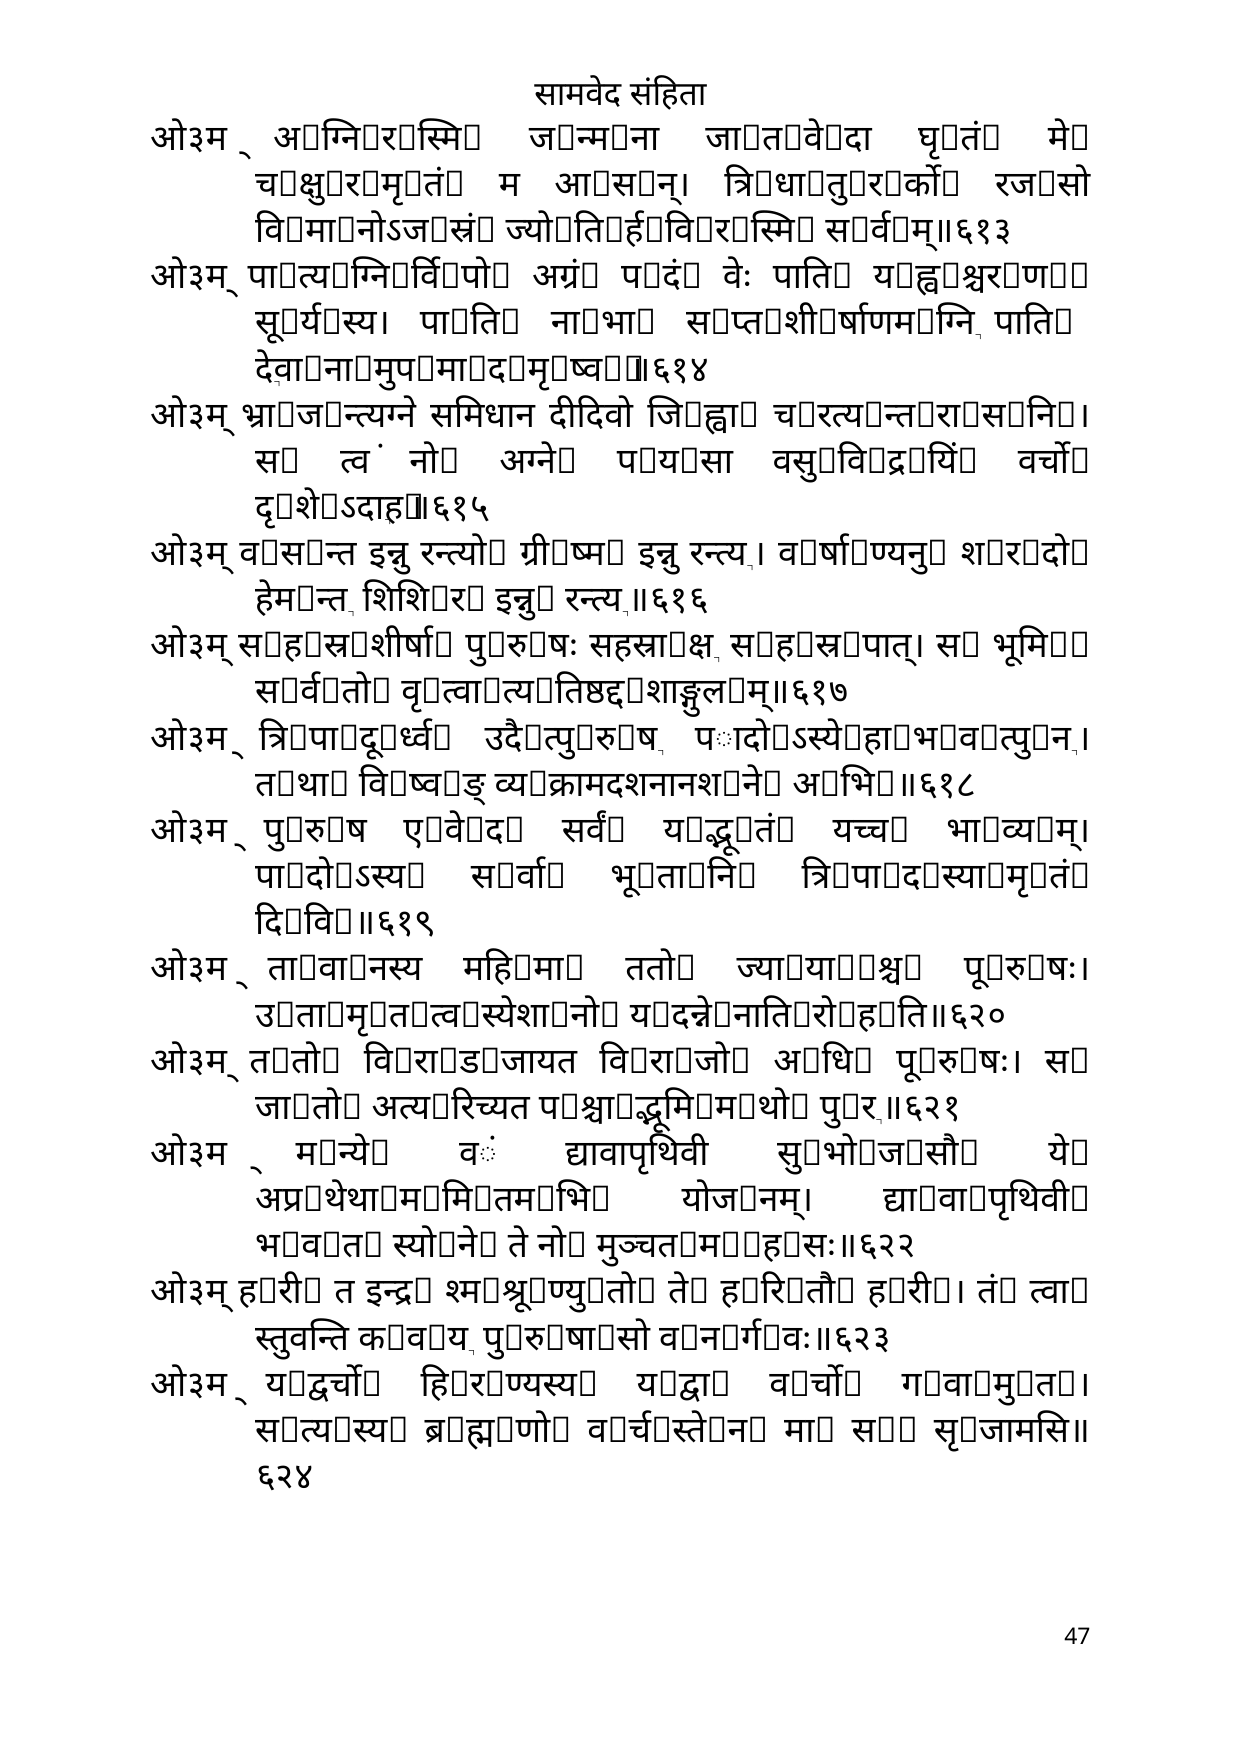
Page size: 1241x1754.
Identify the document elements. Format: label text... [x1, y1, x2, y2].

text ओ३म् वसन्त इन्नु रन्त्यो ग्रीष्म इन्नु रन्त्य। वर्षाण्यनु शरदो हेमन्त शिशिर इन्नु रन्त्य॥६१६ [150, 534, 1090, 626]
text ओ३म् तावानस्य महिमा ततो ज्यायाश्च पूरुषः। उतामृतत्वस्येशानो यदन्नेनातिरोहति॥६२० [150, 949, 1090, 1041]
text ओ३म् त्रिपादूर्ध्व उदैत्पुरुष पादोऽस्येहाभवत्पुन। तथा विष्वङ् व्यक्रामदशनानशने अभि॥६१८ [150, 718, 1090, 811]
text ओ३म् हरी त इन्द्र श्मश्रूण्युतो ते हरितौ हरी। तं त्वा स्तुवन्ति कवय पुरुषासो वनर्गवः॥६२३ [150, 1272, 1090, 1364]
text ओ३म् पुरुष एवेद सर्वं यद्भूतं यच्च भाव्यम्। पादोऽस्य सर्वा भूतानि त्रिपादस्यामृतं दिवि॥६१९ [150, 811, 1090, 949]
text ओ३म् यद्वर्चो हिरण्यस्य यद्वा वर्चो गवामुत। सत्यस्य ब्रह्मणो वर्चस्तेन मा स सृजामसि॥६२४ [150, 1364, 1090, 1503]
text ओ३म् मन्ये वं द्यावापृथिवी सुभोजसौ ये अप्रथेथाममितमभि योजनम्। द्यावापृथिवी भवत स्योने ते नो मुञ्चतमहसः॥६२२ [150, 1134, 1090, 1272]
text ओ३म् ततो विराडजायत विराजो अधि पूरुषः। स जातो अत्यरिच्यत पश्चाद्भूमिमथो पुर॥६२१ [150, 1041, 1090, 1134]
text ओ३म् पात्यग्निर्विपो अग्रं पदं वेः पाति यह्वश्चरण सूर्यस्य। पाति नाभा सप्तशीर्षाणमग्नि पाति देवानामुपमादमृष्व॥६१४ [150, 257, 1090, 395]
text ओ३म् भ्राजन्त्यग्ने समिधान दीदिवो जिह्वा चरत्यन्तरासनि। स त्वं नो अग्ने पयसा वसुविद्रयिं वर्चो दृशेऽदाह॥६१५ [150, 395, 1090, 534]
text ओ३म् अग्निरस्मि जन्मना जातवेदा घृतं मे चक्षुरमृतं म आसन्। त्रिधातुरर्को रजसो विमानोऽजस्रं ज्योतिर्हविरस्मि सर्वम्॥६१३ [150, 118, 1090, 257]
text ओ३म् सहस्रशीर्षा पुरुषः सहस्राक्ष सहस्रपात्। स भूमि सर्वतो वृत्वात्यतिष्ठद्दशाङ्गुलम्॥६१७ [150, 626, 1090, 718]
